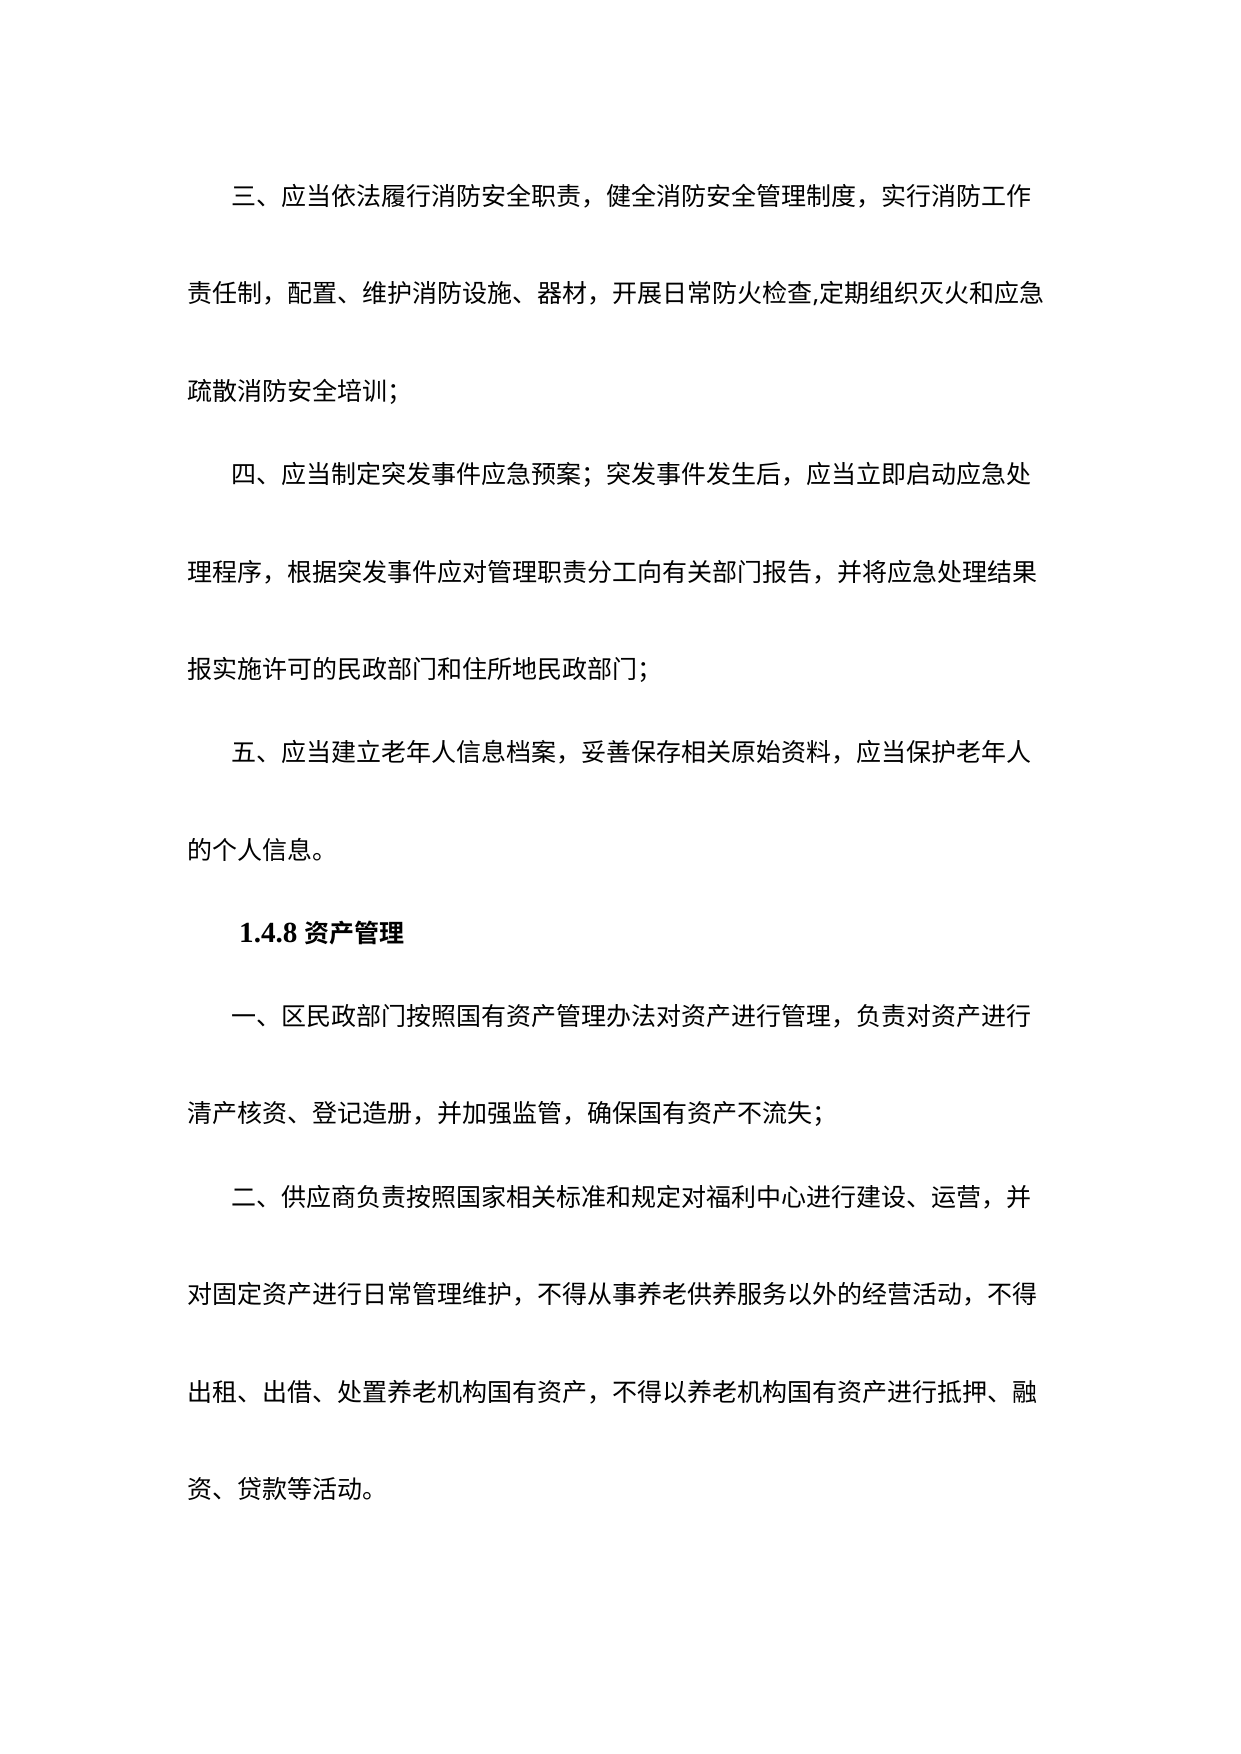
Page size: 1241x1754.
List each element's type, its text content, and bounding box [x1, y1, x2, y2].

list 应当制定突发事件应急预案；突发事件发生后，应当立即启动应急处理程序，根据突发事件应对管理职责分工向有关部门报告，并将应急处理结果报实施许可的民政部门和住所地民政部门； [187, 440, 1053, 700]
subtitle 资产管理 [187, 899, 1053, 964]
list 供应商负责按照国家相关标准和规定对福利中心进行建设、运营，并对固定资产进行日常管理维护，不得从事养老供养服务以外的经营活动，不得出租、出借、处置养老机构国有资产，不得以养老机构国有资产进行抵押、融资、贷款等活动。 [187, 1163, 1053, 1520]
list 区民政部门按照国有资产管理办法对资产进行管理，负责对资产进行清产核资、登记造册，并加强监管，确保国有资产不流失； [187, 982, 1053, 1144]
list 应当依法履行消防安全职责，健全消防安全管理制度，实行消防工作责任制，配置、维护消防设施、器材，开展日常防火检查,定期组织灭火和应急疏散消防安全培训； [187, 162, 1053, 422]
list 应当建立老年人信息档案，妥善保存相关原始资料，应当保护老年人的个人信息。 [187, 718, 1053, 881]
